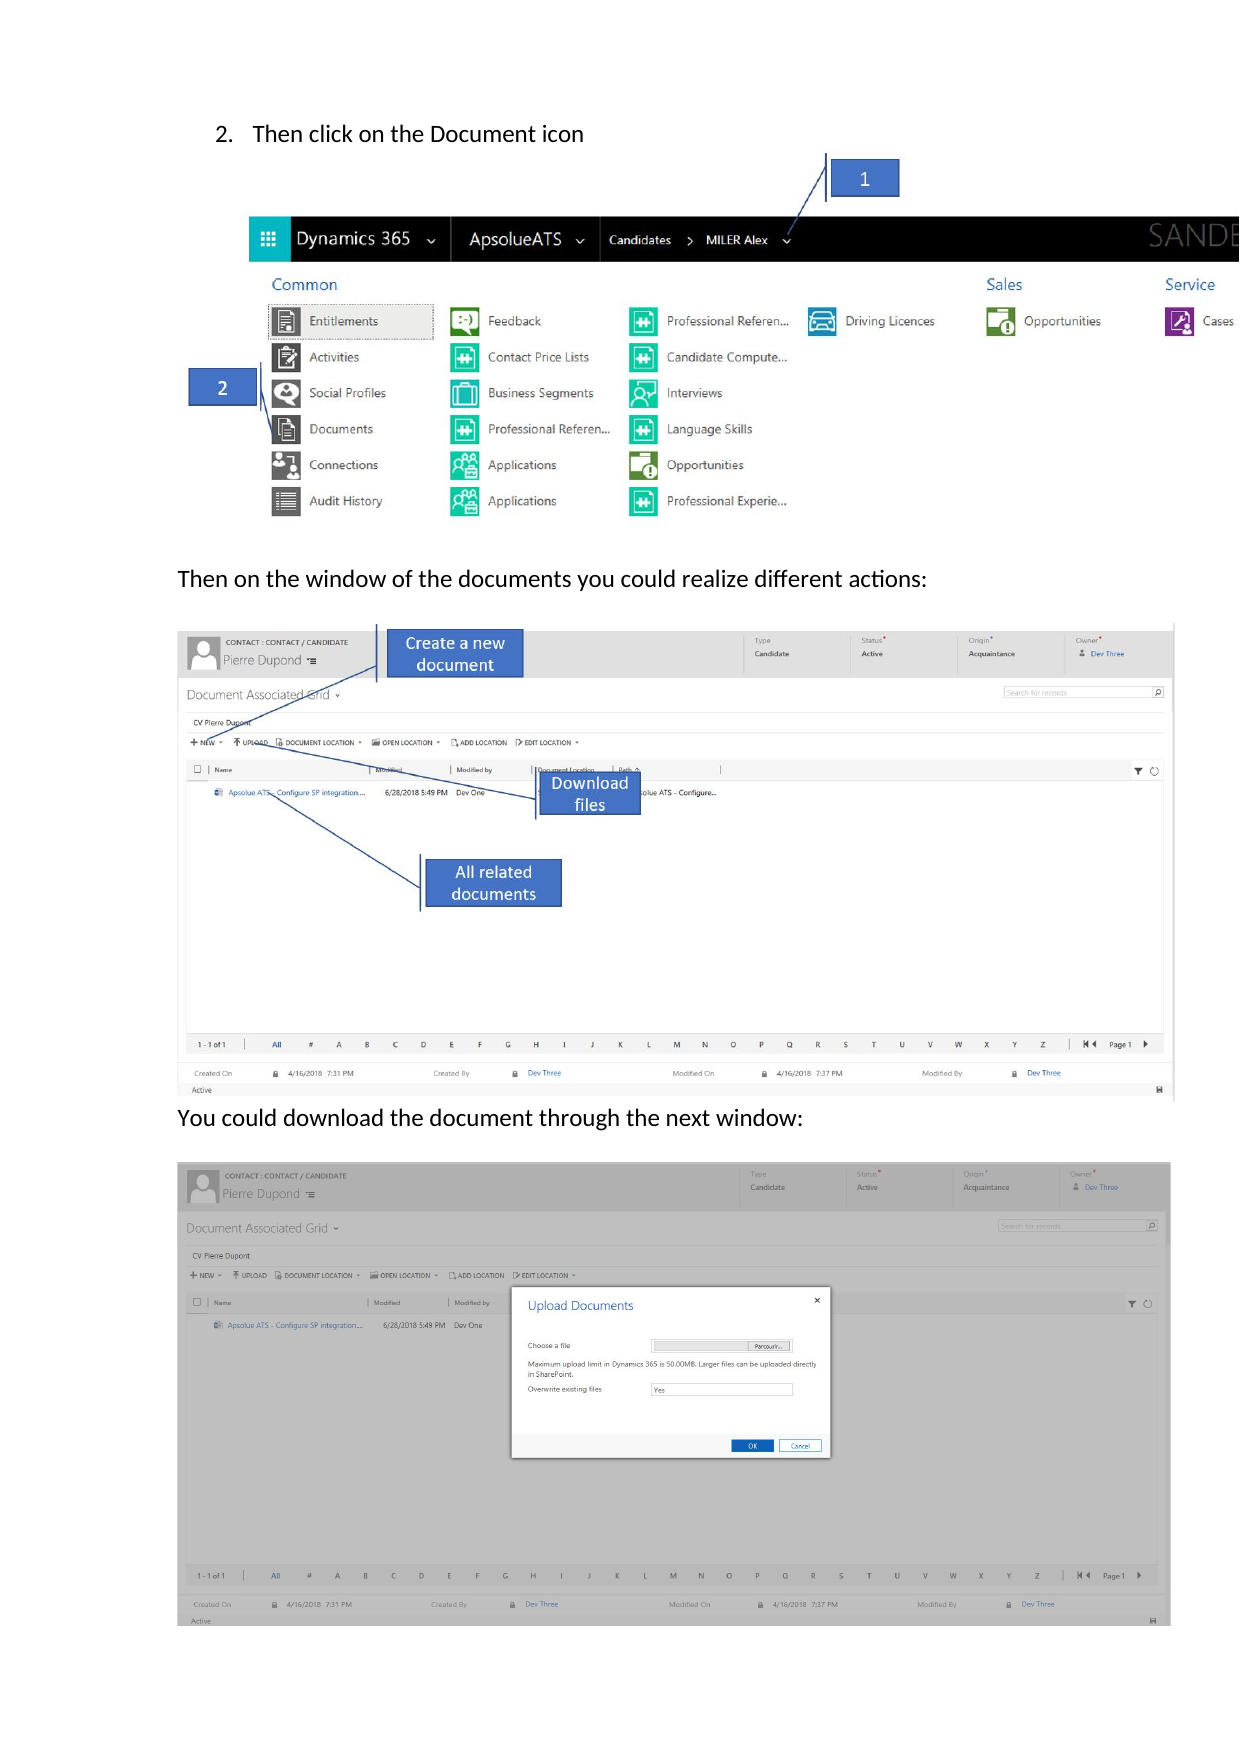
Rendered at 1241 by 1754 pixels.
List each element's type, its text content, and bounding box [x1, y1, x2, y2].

text You could download the document through the next window: [177, 1102, 1152, 1132]
picture [177, 1162, 1171, 1626]
list Then click on the Document icon [215, 118, 1152, 148]
text Then on the window of the documents you could realize different actions: [177, 563, 1152, 593]
picture [177, 148, 1240, 563]
picture [177, 623, 1175, 1102]
